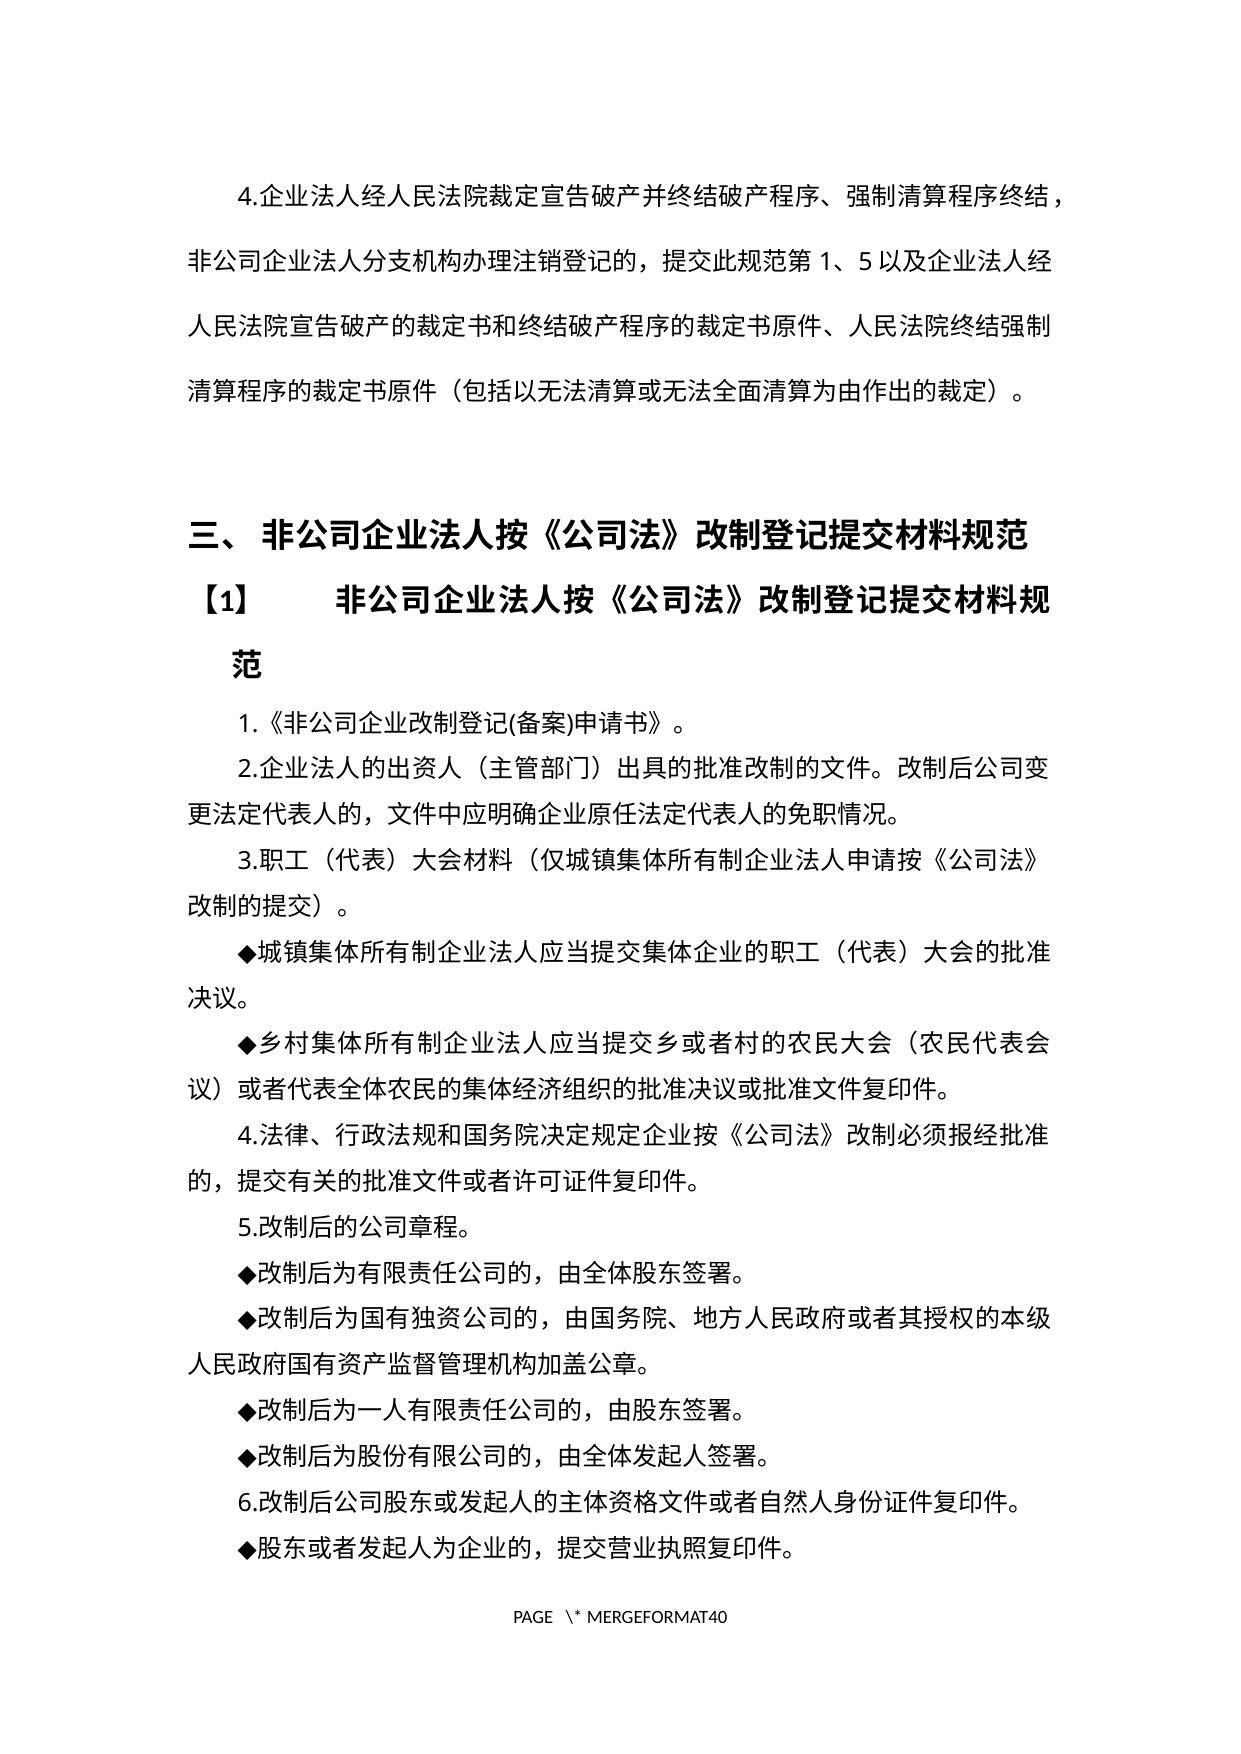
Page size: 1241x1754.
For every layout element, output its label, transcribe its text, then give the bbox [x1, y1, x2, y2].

text 2.企业法人的出资人（主管部门）出具的批准改制的文件。改制后公司变更法定代表人的，文件中应明确企业原任法定代表人的免职情况。 [187, 741, 1053, 833]
text 5.改制后的公司章程。 [187, 1199, 1053, 1245]
text ◆改制后为国有独资公司的，由国务院、地方人民政府或者其授权的本级人民政府国有资产监督管理机构加盖公章。 [187, 1291, 1053, 1383]
subtitle 非公司企业法人按《公司法》改制登记提交材料规范 [187, 500, 1053, 565]
text 1.《非公司企业改制登记(备案)申请书》。 [187, 695, 1053, 741]
text ◆改制后为一人有限责任公司的，由股东签署。 [187, 1383, 1053, 1429]
text ◆改制后为股份有限公司的，由全体发起人签署。 [187, 1429, 1053, 1474]
text 6.改制后公司股东或发起人的主体资格文件或者自然人身份证件复印件。 [187, 1474, 1053, 1520]
text 3.职工（代表）大会材料（仅城镇集体所有制企业法人申请按《公司法》改制的提交）。 [187, 833, 1053, 924]
text ◆股东或者发起人为企业的，提交营业执照复印件。 [187, 1520, 1053, 1566]
subtitle 非公司企业法人按《公司法》改制登记提交材料规范 [187, 565, 1053, 695]
text ◆改制后为有限责任公司的，由全体股东签署。 [187, 1245, 1053, 1291]
text ◆城镇集体所有制企业法人应当提交集体企业的职工（代表）大会的批准决议。 [187, 924, 1053, 1016]
text ◆乡村集体所有制企业法人应当提交乡或者村的农民大会（农民代表会议）或者代表全体农民的集体经济组织的批准决议或批准文件复印件。 [187, 1016, 1053, 1108]
text 4.企业法人经人民法院裁定宣告破产并终结破产程序、强制清算程序终结，非公司企业法人分支机构办理注销登记的，提交此规范第1、5以及企业法人经人民法院宣告破产的裁定书和终结破产程序的裁定书原件、人民法院终结强制清算程序的裁定书原件（包括以无法清算或无法全面清算为由作出的裁定）。 [187, 162, 1053, 422]
text 4.法律、行政法规和国务院决定规定企业按《公司法》改制必须报经批准的，提交有关的批准文件或者许可证件复印件。 [187, 1108, 1053, 1199]
